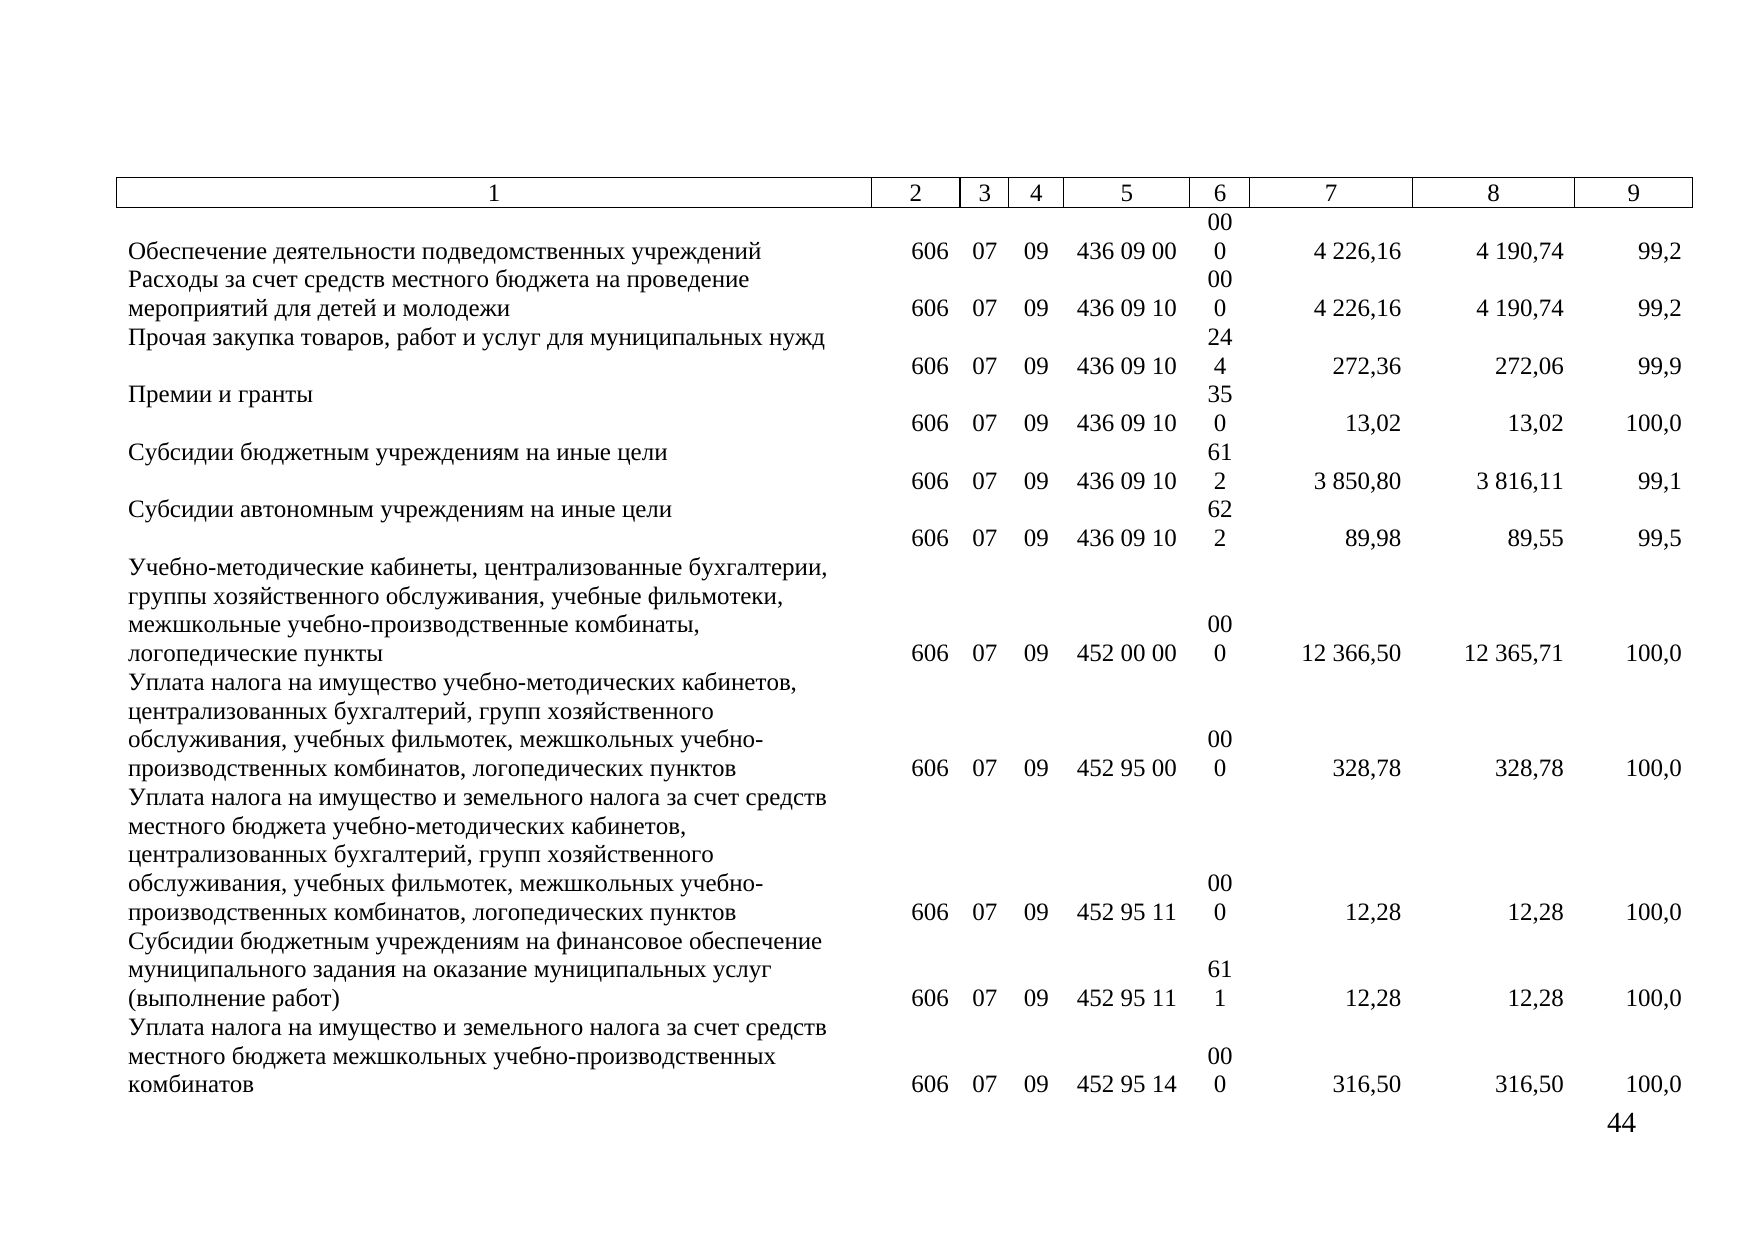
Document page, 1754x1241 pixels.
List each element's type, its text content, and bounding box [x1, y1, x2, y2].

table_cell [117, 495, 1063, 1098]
table_header 5 [1064, 178, 1189, 207]
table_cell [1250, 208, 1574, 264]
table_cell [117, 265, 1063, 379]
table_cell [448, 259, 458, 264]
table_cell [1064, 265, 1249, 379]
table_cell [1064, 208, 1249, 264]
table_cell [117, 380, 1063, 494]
table_header 4 [1009, 178, 1063, 207]
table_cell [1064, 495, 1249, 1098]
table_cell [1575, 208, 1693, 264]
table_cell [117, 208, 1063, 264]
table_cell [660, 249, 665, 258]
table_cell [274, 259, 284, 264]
table_header 7 [1250, 178, 1412, 207]
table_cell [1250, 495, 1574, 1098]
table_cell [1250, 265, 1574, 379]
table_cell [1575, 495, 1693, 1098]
table_header 6 [1190, 178, 1249, 207]
table_header 1 [117, 178, 871, 207]
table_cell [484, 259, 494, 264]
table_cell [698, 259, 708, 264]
table_header 3 [961, 178, 1008, 207]
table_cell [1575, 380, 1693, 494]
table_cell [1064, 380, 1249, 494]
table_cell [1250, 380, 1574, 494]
table_header 2 [872, 178, 959, 207]
table_header 8 [1413, 178, 1574, 207]
table_header 9 [1575, 178, 1692, 207]
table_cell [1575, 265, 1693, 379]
